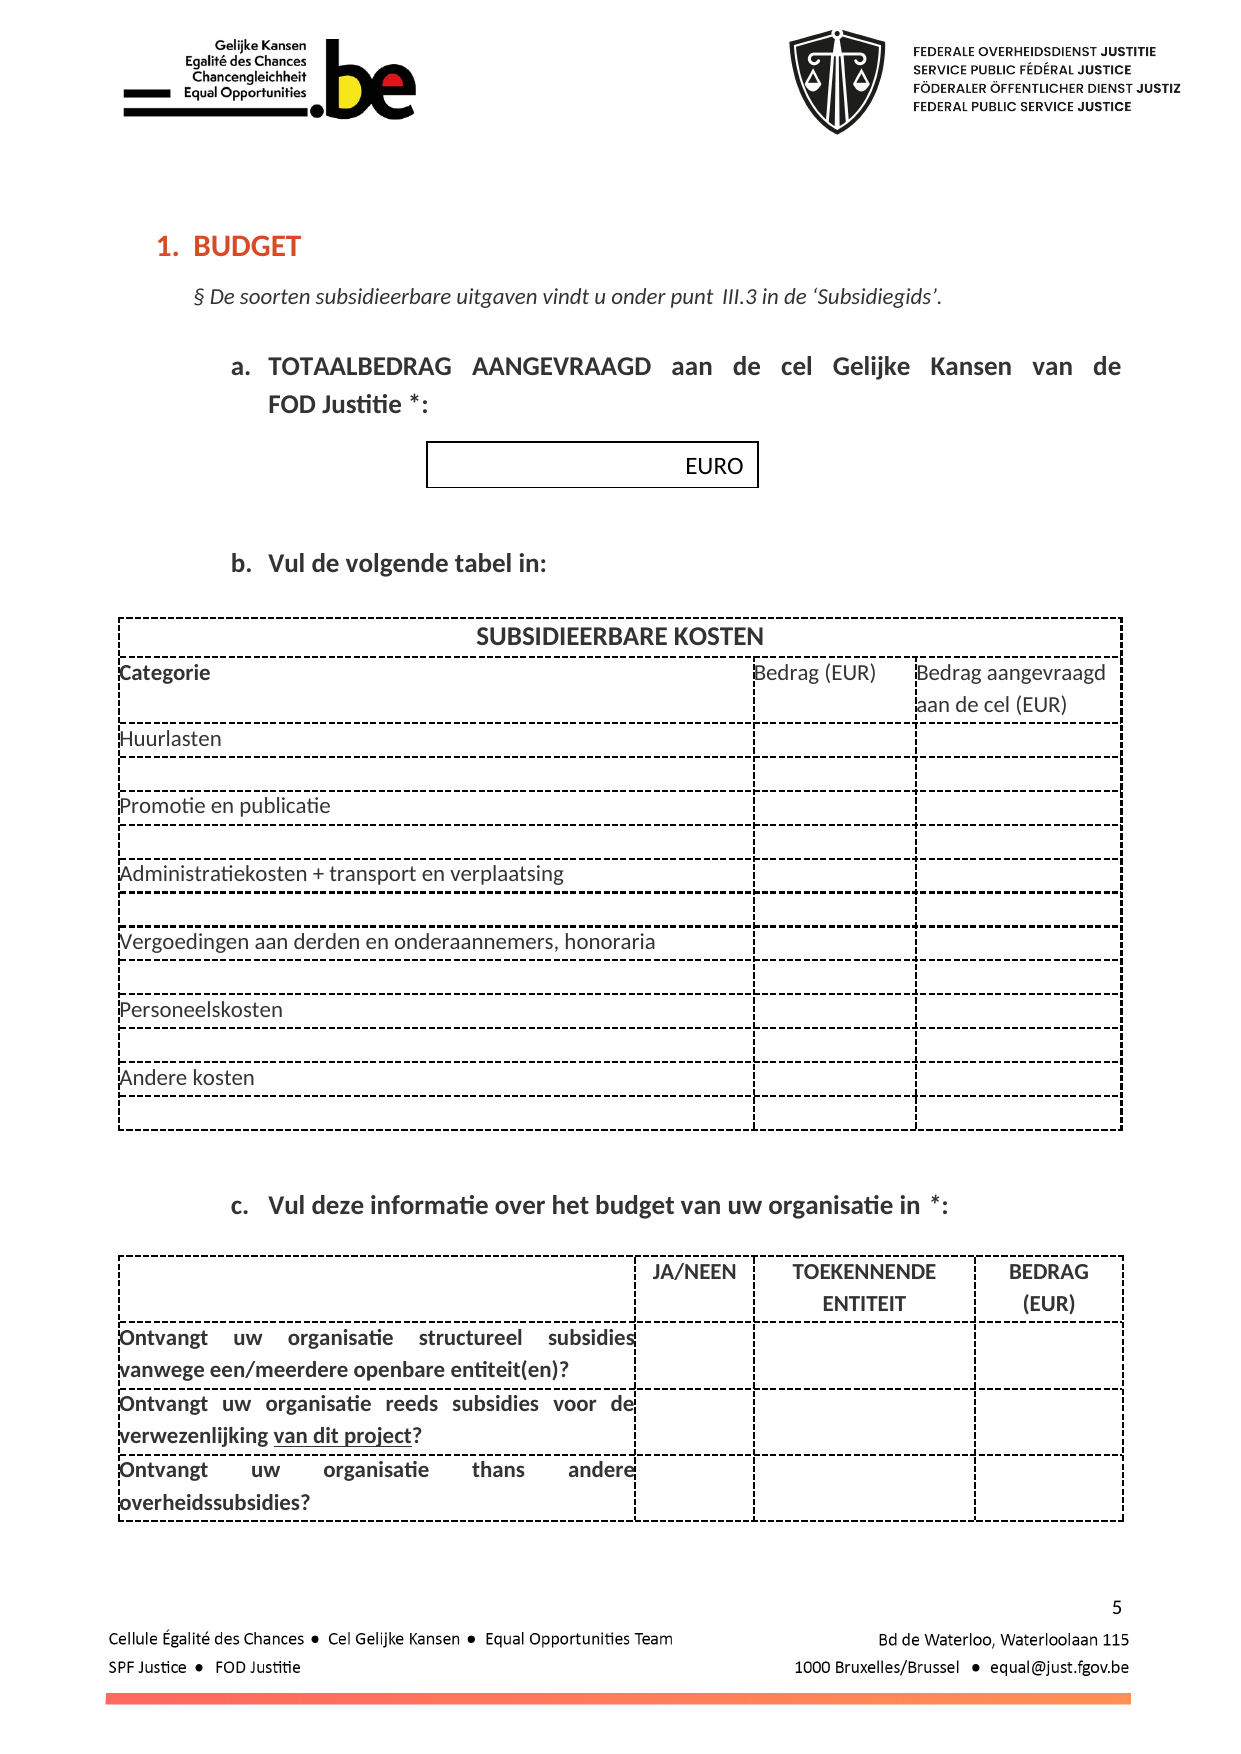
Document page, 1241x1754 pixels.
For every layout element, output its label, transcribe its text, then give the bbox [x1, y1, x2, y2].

picture [117, 28, 417, 132]
table_cell Vergoedingen aan derden en onderaannemers, honoraria [119, 925, 753, 959]
table_cell [754, 824, 916, 857]
table_cell [916, 993, 1121, 1027]
table_cell [754, 722, 916, 756]
table_header SUBSIDIEERBARE KOSTEN [119, 617, 1121, 656]
picture [103, 1622, 1133, 1706]
table_cell [635, 1388, 753, 1453]
table_cell Andere kosten [119, 1061, 753, 1095]
table_header [119, 1255, 635, 1321]
table_cell Ontvangt uw organisatie reeds subsidies voor de verwezenlijking van dit project? [119, 1388, 635, 1453]
table_cell [119, 891, 753, 925]
table_cell [754, 891, 916, 925]
subtitle Vul de volgende tabel in: [231, 546, 1122, 579]
table_header BEDRAG (EUR) [975, 1255, 1123, 1321]
table_cell [975, 1388, 1123, 1453]
table_cell [754, 1027, 916, 1061]
table_cell [119, 824, 753, 857]
table_cell [754, 790, 916, 823]
table_cell [635, 1321, 753, 1387]
table_cell Administratiekosten + transport en verplaatsing [119, 858, 753, 891]
table_cell [754, 1454, 975, 1520]
table_cell [754, 1388, 975, 1453]
table_cell [119, 756, 753, 789]
subtitle TOTAALBEDRAG AANGEVRAAGD aan de cel Gelijke Kansen van de FOD Justitie *: [231, 349, 1122, 420]
subtitle Vul deze informatie over het budget van uw organisatie in *: [231, 1188, 1122, 1221]
table_cell [975, 1321, 1123, 1387]
table_cell [119, 1027, 753, 1061]
table_header JA/NEEN [635, 1255, 753, 1321]
table_cell [916, 756, 1121, 789]
table_header TOEKENNENDE ENTITEIT [754, 1255, 975, 1321]
table_cell [754, 756, 916, 789]
table_cell Bedrag (EUR) [754, 656, 916, 722]
table_cell Bedrag aangevraagd aan de cel (EUR) [916, 656, 1121, 722]
table_cell [916, 1095, 1121, 1129]
table_cell Categorie [119, 656, 753, 722]
table_cell [754, 925, 916, 959]
table_cell [635, 1454, 753, 1520]
table_cell Ontvangt uw organisatie thans andere overheidssubsidies? [119, 1454, 635, 1520]
table_cell Ontvangt uw organisatie structureel subsidies vanwege een/meerdere openbare entiteit(en)? [119, 1321, 635, 1387]
table_cell [916, 858, 1121, 891]
table_cell [916, 891, 1121, 925]
subtitle BUDGET [156, 226, 1122, 264]
table_cell [119, 959, 753, 993]
table_cell [916, 722, 1121, 756]
table_cell [916, 959, 1121, 993]
text § De soorten subsidieerbare uitgaven vindt u onder punt III.3 in de ‘Subsidiegids’. [193, 282, 1122, 310]
table_cell [754, 1095, 916, 1129]
table_cell [916, 925, 1121, 959]
table_cell [754, 858, 916, 891]
table_cell Promotie en publicatie [119, 790, 753, 823]
table_cell [754, 1061, 916, 1095]
table_cell [754, 993, 916, 1027]
table_cell [916, 790, 1121, 823]
table_cell [916, 1061, 1121, 1095]
table_cell [975, 1454, 1123, 1520]
picture [779, 18, 1189, 140]
table_cell [754, 959, 916, 993]
table_cell [916, 824, 1121, 857]
table_cell [916, 1027, 1121, 1061]
table_cell [754, 1321, 975, 1387]
table_cell Personeelskosten [119, 993, 753, 1027]
table_cell Huurlasten [119, 722, 753, 756]
table_cell [119, 1095, 753, 1129]
